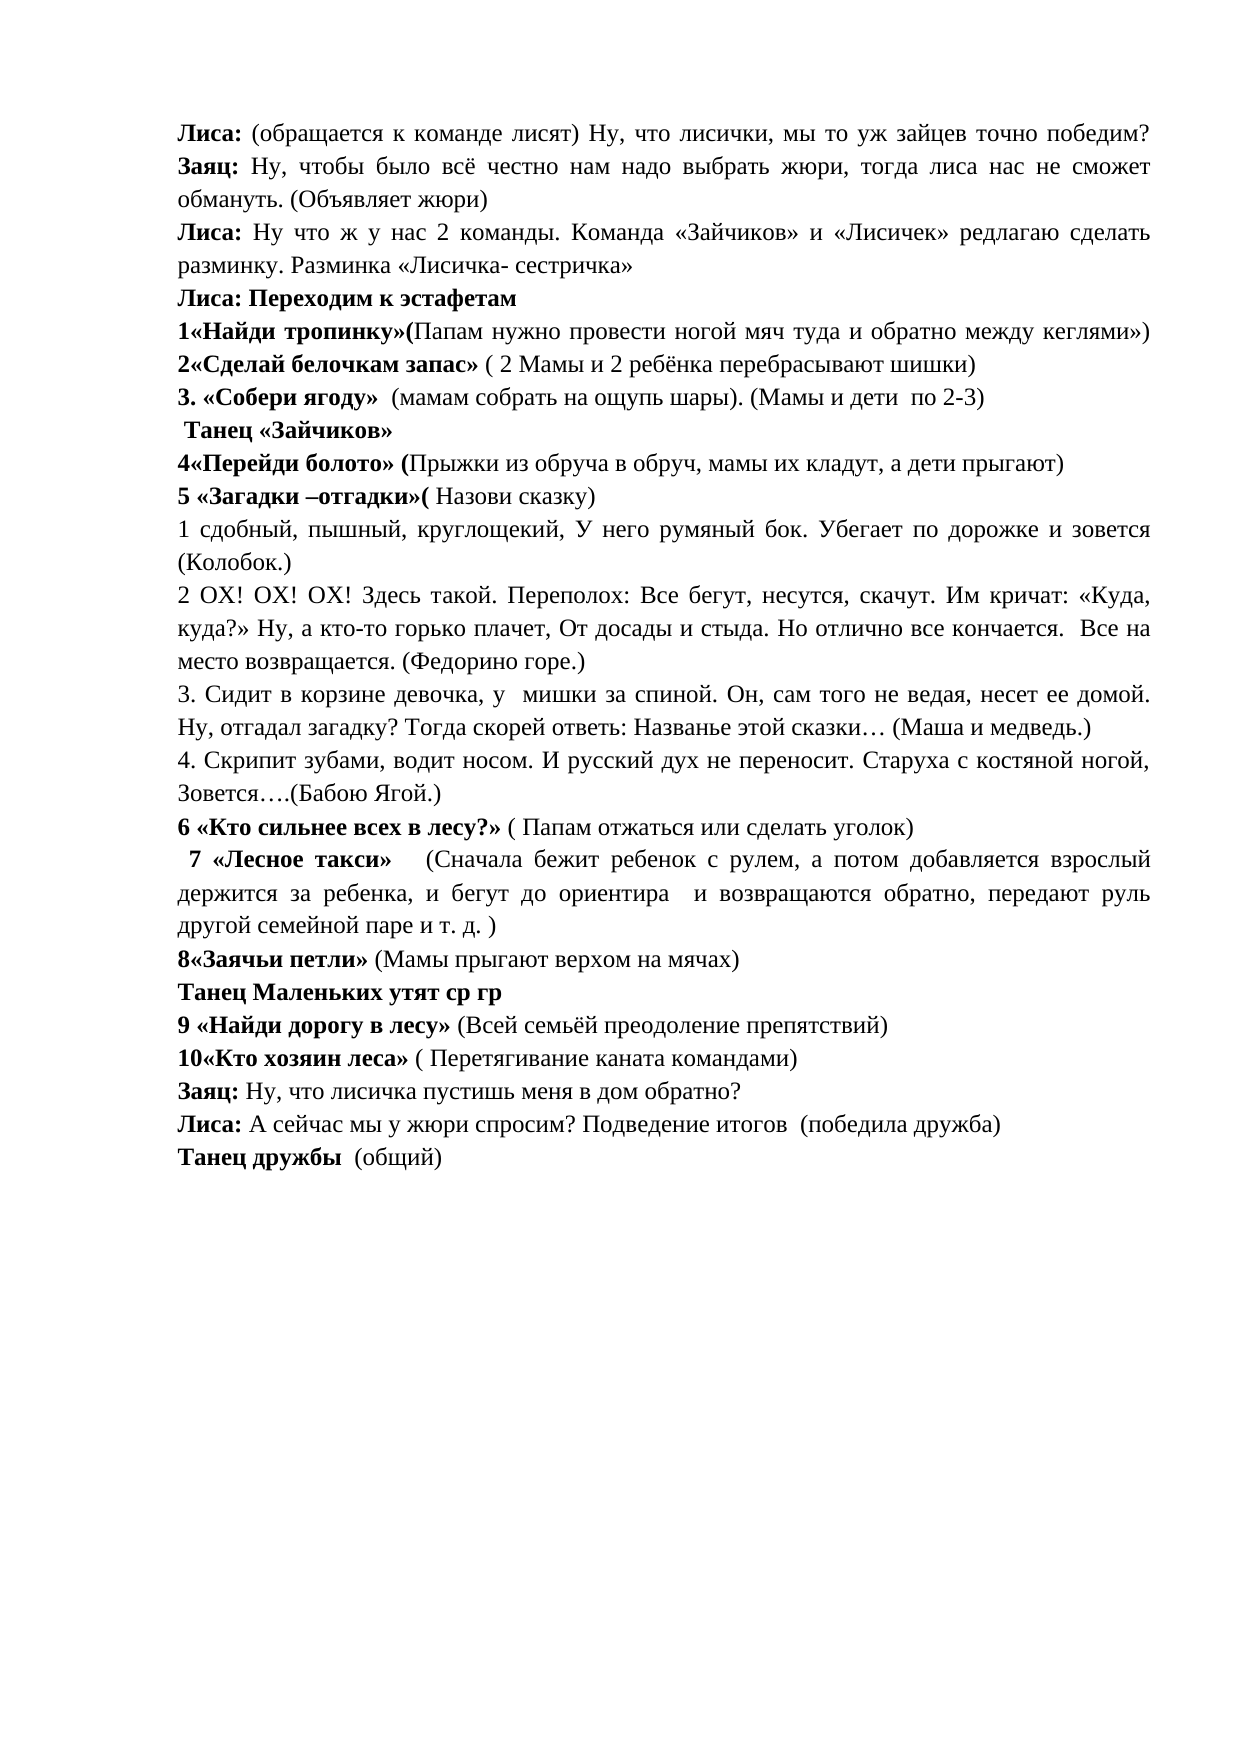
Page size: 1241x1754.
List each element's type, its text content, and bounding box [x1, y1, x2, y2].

text 2 ОХ! ОХ! ОХ! Здесь такой. Переполох: Все бегут, несутся, скачут. Им кричат: «Куда, куда?» Ну, а кто-то горько плачет, От досады и стыда. Но отлично все кончается. Все на место возвращается. (Федорино горе.) [177, 580, 1152, 675]
text Танец дружбы (общий) [177, 1142, 1152, 1171]
text Заяц: Ну, что лисичка пустишь меня в дом обратно? [177, 1076, 1152, 1104]
text 10«Кто хозяин леса» ( Перетягивание каната командами) [177, 1043, 1152, 1071]
text Танец Маленьких утят ср гр [177, 977, 1152, 1005]
text 6 «Кто сильнее всех в лесу?» ( Папам отжаться или сделать уголок) [177, 812, 1152, 840]
text 3. «Собери ягоду» (мамам собрать на ощупь шары). (Мамы и дети по 2-3) [177, 382, 1152, 411]
text Лиса: Ну что ж у нас 2 команды. Команда «Зайчиков» и «Лисичек» редлагаю сделать разминку. Разминка «Лисичка- сестричка» [177, 217, 1152, 279]
text 4. Скрипит зубами, водит носом. И русский дух не переносит. Старуха с костяной ногой, Зовется….(Бабою Ягой.) [177, 746, 1152, 807]
text 1«Найди тропинку»(Папам нужно провести ногой мяч туда и обратно между кеглями») 2«Сделай белочкам запас» ( 2 Мамы и 2 ребёнка перебрасывают шишки) [177, 316, 1152, 378]
text Лиса: (обращается к команде лисят) Ну, что лисички, мы то уж зайцев точно победим? Заяц: Ну, чтобы было всё честно нам надо выбрать жюри, тогда лиса нас не сможет обмануть. (Объявляет жюри) [177, 118, 1152, 213]
text 9 «Найди дорогу в лесу» (Всей семьёй преодоление препятствий) [177, 1010, 1152, 1038]
text 7 «Лесное такси» (Сначала бежит ребенок с рулем, а потом добавляется взрослый держится за ребенка, и бегут до ориентира и возвращаются обратно, передают руль другой семейной паре и т. д. ) [177, 844, 1152, 939]
text Лиса: Переходим к эстафетам [177, 283, 1152, 312]
text Лиса: А сейчас мы у жюри спросим? Подведение итогов (победила дружба) [177, 1109, 1152, 1137]
text 1 сдобный, пышный, круглощекий, У него румяный бок. Убегает по дорожке и зовется (Колобок.) [177, 514, 1152, 576]
text Танец «Зайчиков» [177, 415, 1152, 444]
text 4«Перейди болото» (Прыжки из обруча в обруч, мамы их кладут, а дети прыгают) [177, 448, 1152, 477]
text 5 «Загадки –отгадки»( Назови сказку) [177, 481, 1152, 510]
text 3. Сидит в корзине девочка, у мишки за спиной. Он, сам того не ведая, несет ее домой. Ну, отгадал загадку? Тогда скорей ответь: Названье этой сказки… (Маша и медведь.) [177, 679, 1152, 741]
text 8«Заячьи петли» (Мамы прыгают верхом на мячах) [177, 944, 1152, 972]
